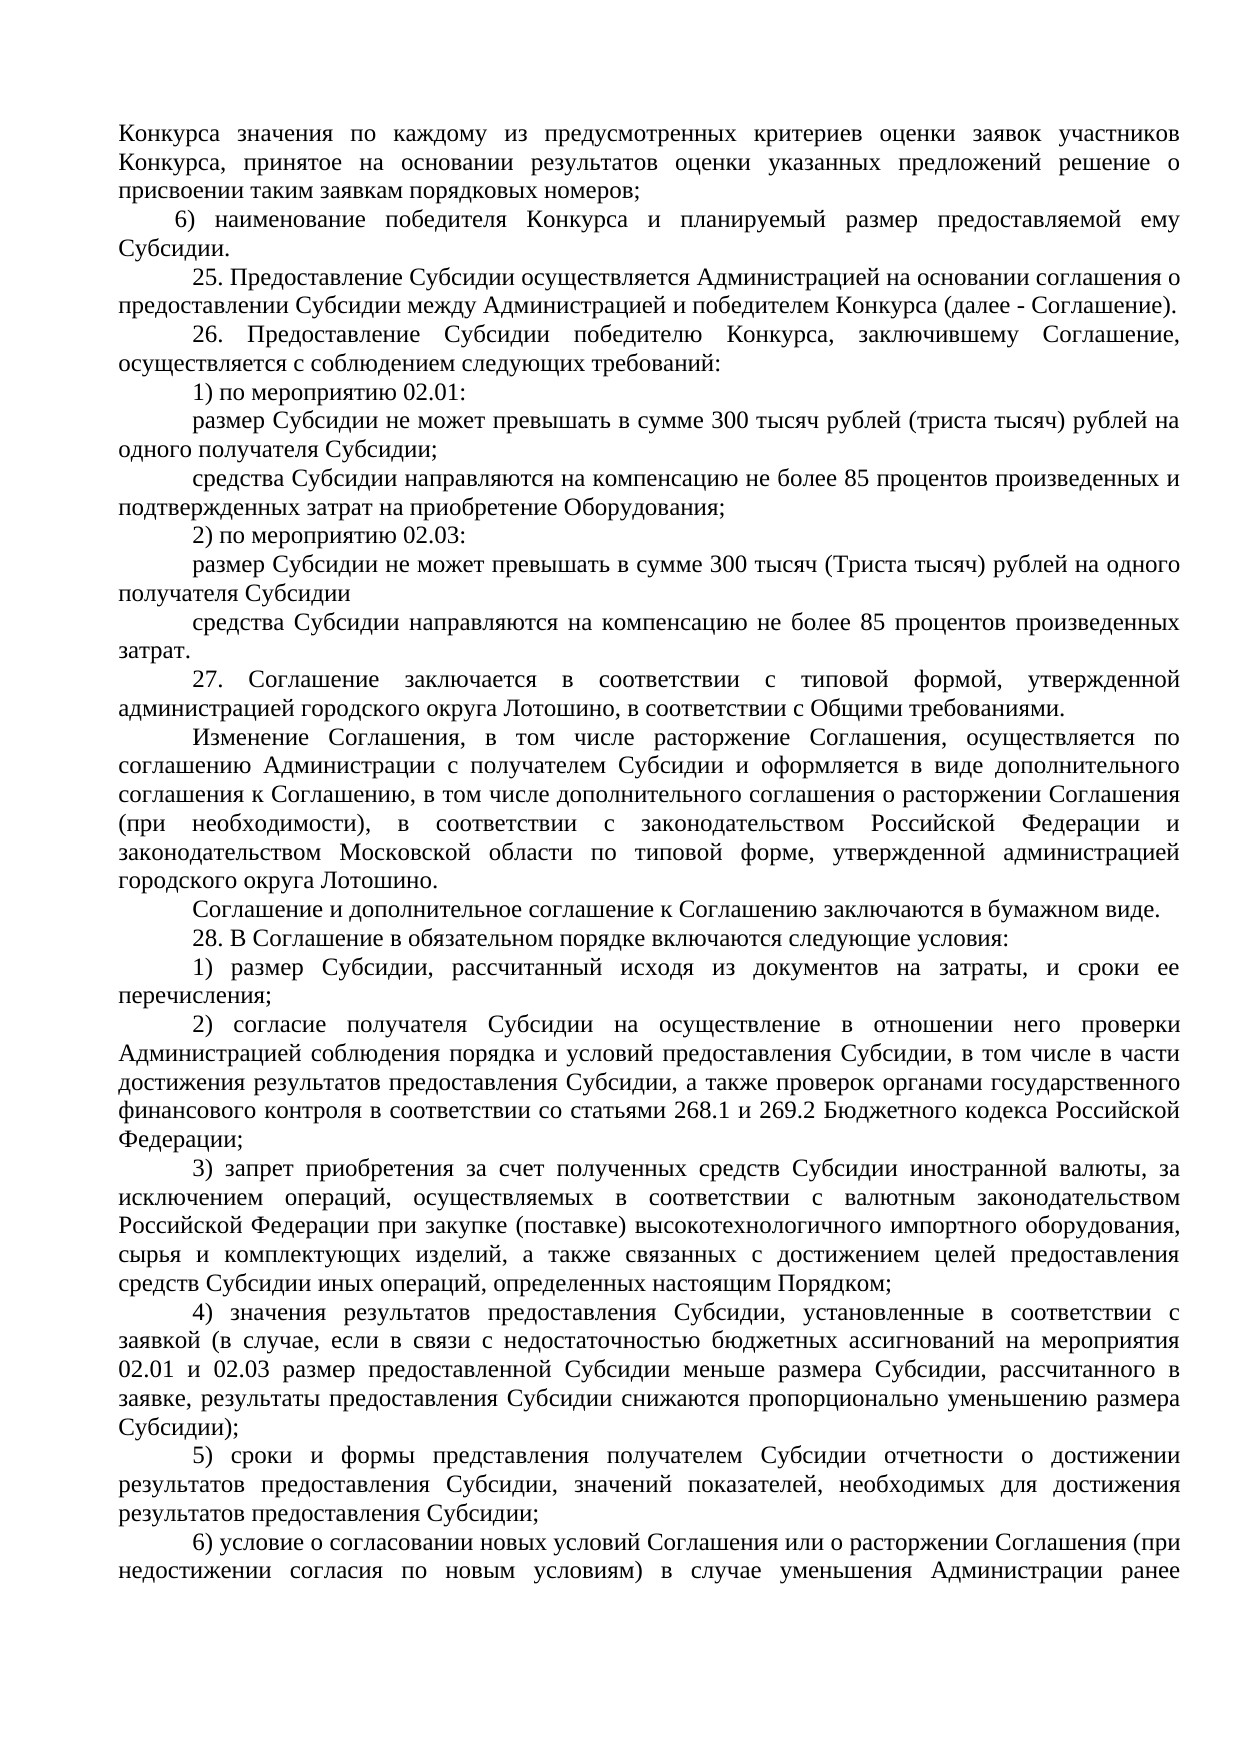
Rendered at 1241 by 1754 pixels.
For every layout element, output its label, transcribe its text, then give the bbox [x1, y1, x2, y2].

text Изменение Соглашения, в том числе расторжение Соглашения, осуществляется по соглашению Администрации с получателем Субсидии и оформляется в виде дополнительного соглашения к Соглашению, в том числе дополнительного соглашения о расторжении Соглашения (при необходимости), в соответствии с законодательством Российской Федерации и законодательством Московской области по типовой форме, утвержденной администрацией городского округа Лотошино. [118, 722, 1181, 894]
text размер Субсидии не может превышать в сумме 300 тысяч рублей (триста тысяч) рублей на одного получателя Субсидии; [118, 406, 1181, 463]
text 3) запрет приобретения за счет полученных средств Субсидии иностранной валюты, за исключением операций, осуществляемых в соответствии с валютным законодательством Российской Федерации при закупке (поставке) высокотехнологичного импортного оборудования, сырья и комплектующих изделий, а также связанных с достижением целей предоставления средств Субсидии иных операций, определенных настоящим Порядком; [118, 1153, 1181, 1297]
text 5) сроки и формы представления получателем Субсидии отчетности о достижении результатов предоставления Субсидии, значений показателей, необходимых для достижения результатов предоставления Субсидии; [118, 1441, 1181, 1527]
text 2) согласие получателя Субсидии на осуществление в отношении него проверки Администрацией соблюдения порядка и условий предоставления Субсидии, в том числе в части достижения результатов предоставления Субсидии, а также проверок органами государственного финансового контроля в соответствии со статьями 268.1 и 269.2 Бюджетного кодекса Российской Федерации; [118, 1009, 1181, 1153]
text Соглашение и дополнительное соглашение к Соглашению заключаются в бумажном виде. [118, 894, 1181, 923]
text 2) по мероприятию 02.03: [118, 521, 1181, 549]
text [118, 118, 1181, 204]
text 1) по мероприятию 02.01: [118, 377, 1181, 406]
text 26. Предоставление Субсидии победителю Конкурса, заключившему Соглашение, осуществляется с соблюдением следующих требований: [118, 319, 1181, 377]
text средства Субсидии направляются на компенсацию не более 85 процентов произведенных и подтвержденных затрат на приобретение Оборудования; [118, 463, 1181, 521]
text 25. Предоставление Субсидии осуществляется Администрацией на основании соглашения о предоставлении Субсидии между Администрацией и победителем Конкурса (далее - Соглашение). [118, 262, 1181, 319]
text средства Субсидии направляются на компенсацию не более 85 процентов произведенных затрат. [118, 607, 1181, 664]
text 28. В Соглашение в обязательном порядке включаются следующие условия: [118, 923, 1181, 952]
text 1) размер Субсидии, рассчитанный исходя из документов на затраты, и сроки ее перечисления; [118, 952, 1181, 1009]
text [118, 1527, 1181, 1584]
text 4) значения результатов предоставления Субсидии, установленные в соответствии с заявкой (в случае, если в связи с недостаточностью бюджетных ассигнований на мероприятия 02.01 и 02.03 размер предоставленной Субсидии меньше размера Субсидии, рассчитанного в заявке, результаты предоставления Субсидии снижаются пропорционально уменьшению размера Субсидии); [118, 1297, 1181, 1441]
text 27. Соглашение заключается в соответствии с типовой формой, утвержденной администрацией городского округа Лотошино, в соответствии с Общими требованиями. [118, 664, 1181, 722]
text 6) наименование победителя Конкурса и планируемый размер предоставляемой ему Субсидии. [118, 204, 1181, 262]
text размер Субсидии не может превышать в сумме 300 тысяч (Триста тысяч) рублей на одного получателя Субсидии [118, 549, 1181, 607]
